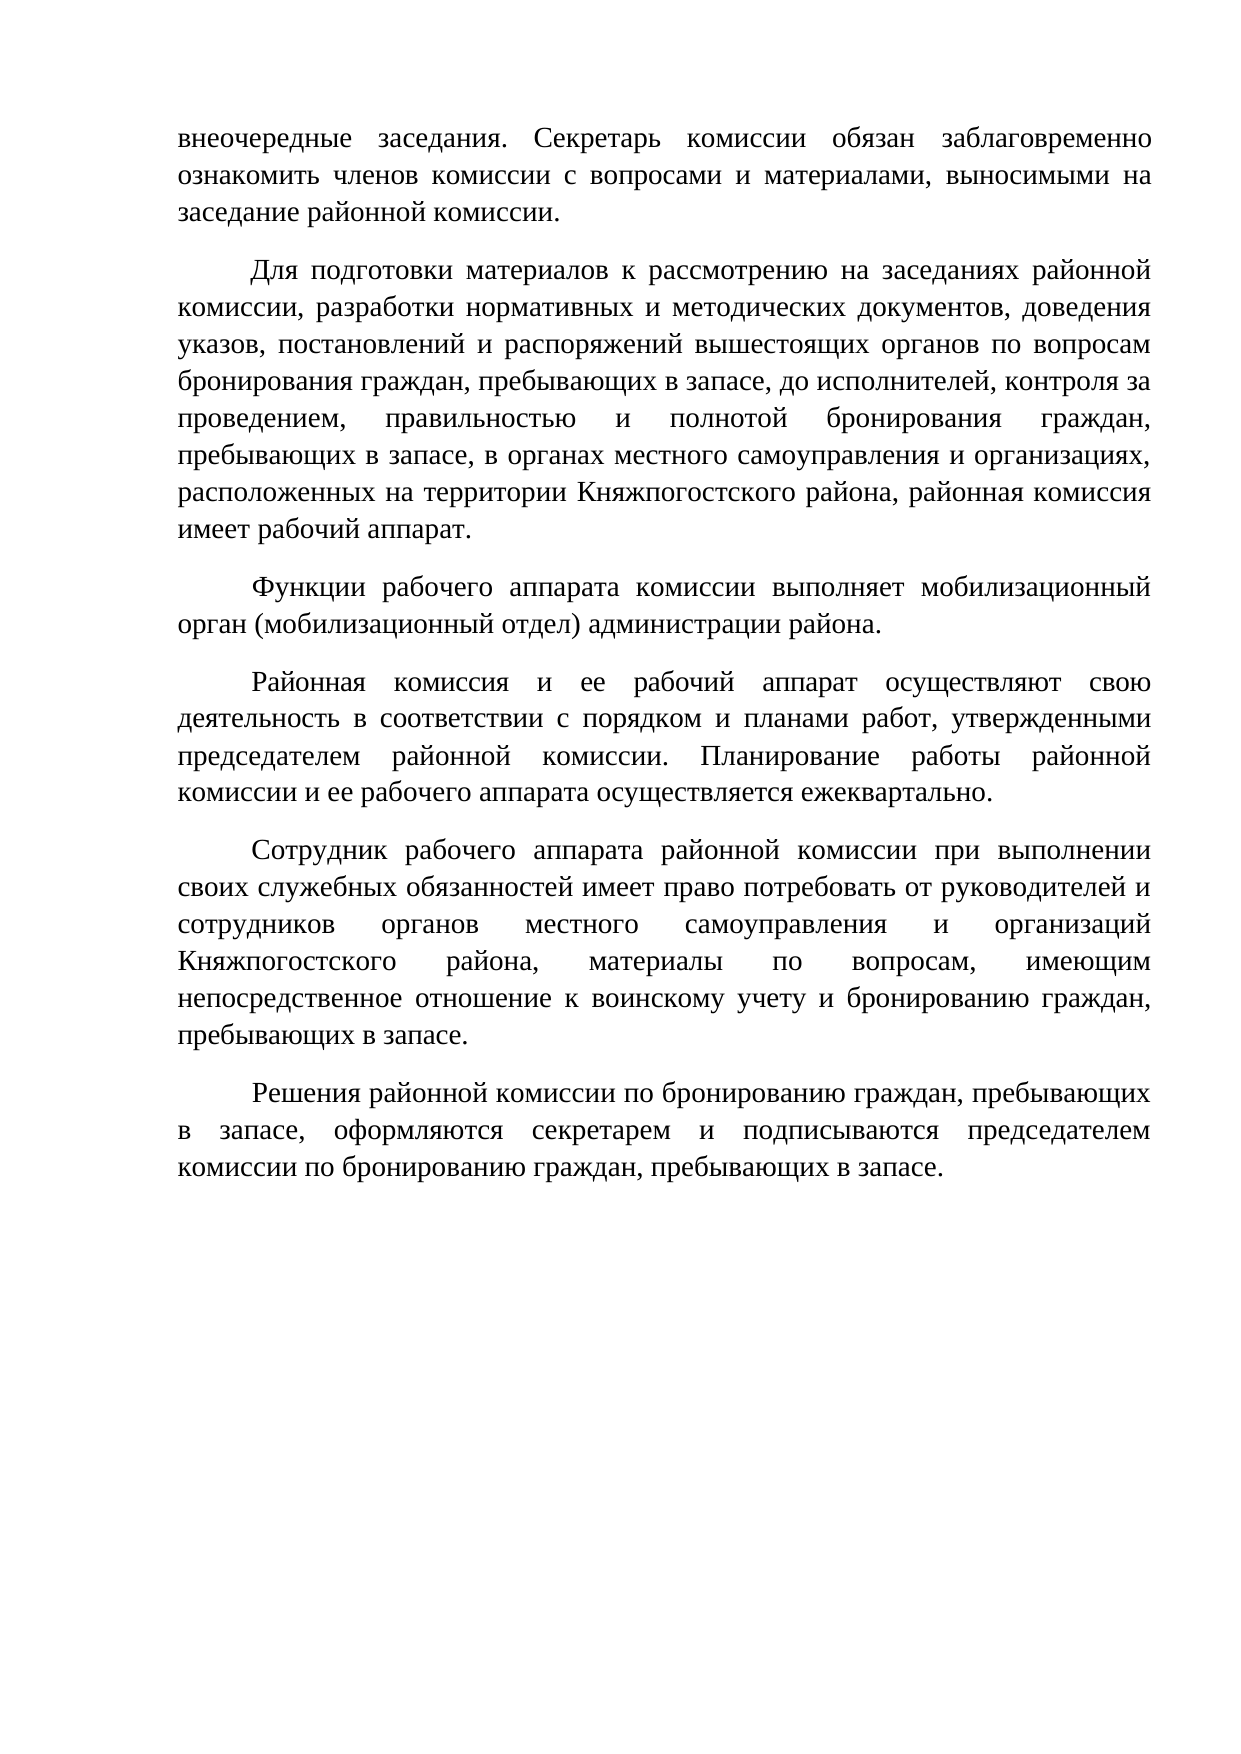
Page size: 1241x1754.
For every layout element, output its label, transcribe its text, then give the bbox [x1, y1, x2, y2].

text Сотрудник рабочего аппарата районной комиссии при выполнении своих служебных обязанностей имеет право потребовать от руководителей и сотрудников органов местного самоуправления и организаций Княжпогостского района, материалы по вопросам, имеющим непосредственное отношение к воинскому учету и бронированию граждан, пребывающих в запасе. [177, 830, 1152, 1052]
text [177, 118, 1152, 229]
text Для подготовки материалов к рассмотрению на заседаниях районной комиссии, разработки нормативных и методических документов, доведения указов, постановлений и распоряжений вышестоящих органов по вопросам бронирования граждан, пребывающих в запасе, до исполнителей, контроля за проведением, правильностью и полнотой бронирования граждан, пребывающих в запасе, в органах местного самоуправления и организациях, расположенных на территории Княжпогостского района, районная комиссия имеет рабочий аппарат. [177, 250, 1152, 546]
text Решения районной комиссии по бронированию граждан, пребывающих в запасе, оформляются секретарем и подписываются председателем комиссии по бронированию граждан, пребывающих в запасе. [177, 1073, 1152, 1184]
text Функции рабочего аппарата комиссии выполняет мобилизационный орган (мобилизационный отдел) администрации района. [177, 567, 1152, 641]
text Районная комиссия и ее рабочий аппарат осуществляют свою деятельность в соответствии с порядком и планами работ, утвержденными председателем районной комиссии. Планирование работы районной комиссии и ее рабочего аппарата осуществляется ежеквартально. [177, 661, 1152, 809]
